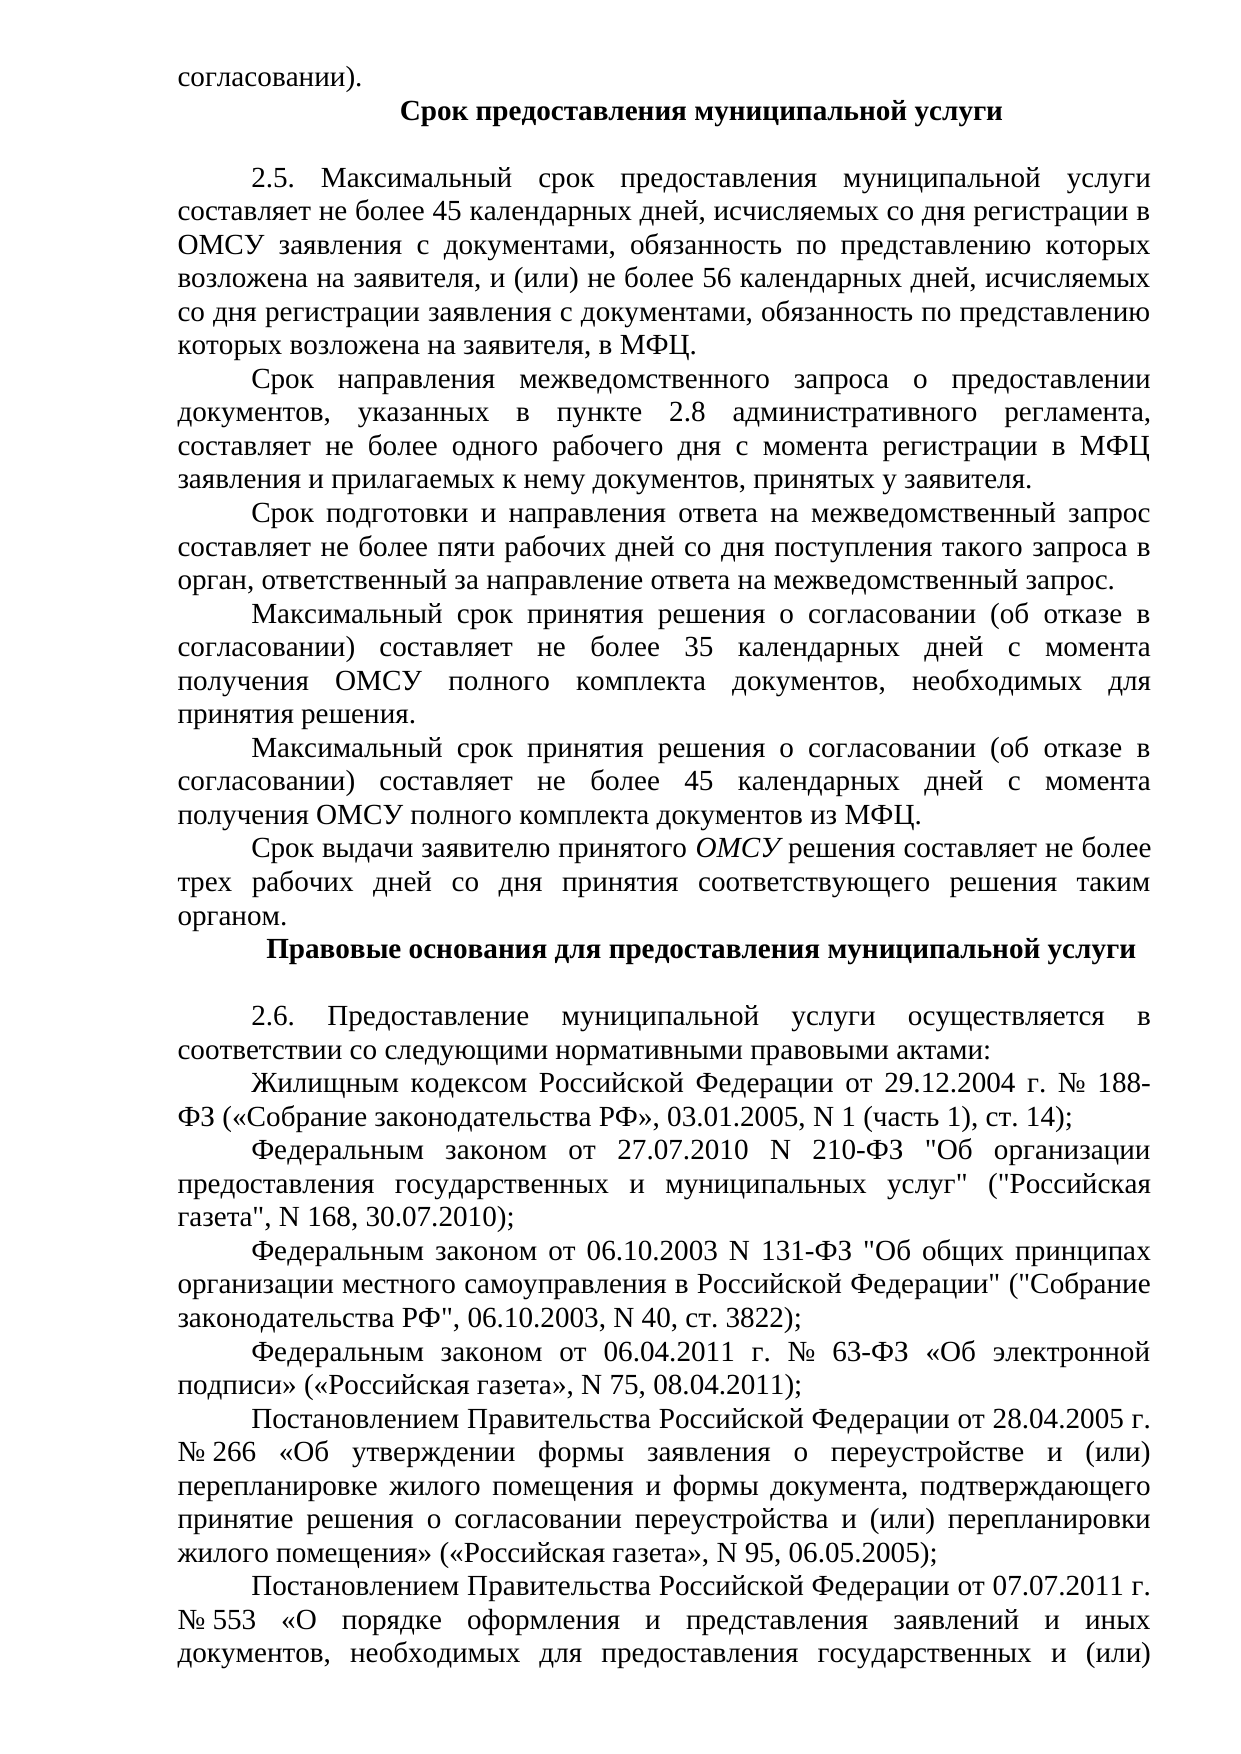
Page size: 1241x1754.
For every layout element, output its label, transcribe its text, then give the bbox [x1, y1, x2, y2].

text Жилищным кодексом Российской Федерации от 29.12.2004 г. № 188-ФЗ («Собрание законодательства РФ», 03.01.2005, N 1 (часть 1), ст. 14); [177, 1065, 1152, 1132]
text Срок предоставления муниципальной услуги [177, 93, 1152, 126]
text Срок направления межведомственного запроса о предоставлении документов, указанных в пункте 2.8 административного регламента, составляет не более одного рабочего дня с момента регистрации в МФЦ заявления и прилагаемых к нему документов, принятых у заявителя. [177, 361, 1152, 495]
text 2.5. Максимальный срок предоставления муниципальной услуги составляет не более 45 календарных дней, исчисляемых со дня регистрации в ОМСУ заявления с документами, обязанность по представлению которых возложена на заявителя, и (или) не более 56 календарных дней, исчисляемых со дня регистрации заявления с документами, обязанность по представлению которых возложена на заявителя, в МФЦ. [177, 160, 1152, 361]
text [177, 59, 1152, 93]
text Максимальный срок принятия решения о согласовании (об отказе в согласовании) составляет не более 35 календарных дней с момента получения ОМСУ полного комплекта документов, необходимых для принятия решения. [177, 596, 1152, 730]
text 2.6. Предоставление муниципальной услуги осуществляется в соответствии со следующими нормативными правовыми актами: [177, 998, 1152, 1065]
text Максимальный срок принятия решения о согласовании (об отказе в согласовании) составляет не более 45 календарных дней с момента получения ОМСУ полного комплекта документов из МФЦ. [177, 730, 1152, 831]
text Постановлением Правительства Российской Федерации от 28.04.2005 г. № 266 «Об утверждении формы заявления о переустройстве и (или) перепланировке жилого помещения и формы документа, подтверждающего принятие решения о согласовании переустройства и (или) перепланировки жилого помещения» («Российская газета», N 95, 06.05.2005); [177, 1401, 1152, 1568]
text Срок выдачи заявителю принятого ОМСУ решения составляет не более трех рабочих дней со дня принятия соответствующего решения таким органом. [177, 831, 1152, 931]
text Правовые основания для предоставления муниципальной услуги [177, 931, 1152, 965]
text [177, 1568, 1152, 1669]
text Федеральным законом от 06.10.2003 N 131-ФЗ "Об общих принципах организации местного самоуправления в Российской Федерации" ("Собрание законодательства РФ", 06.10.2003, N 40, ст. 3822); [177, 1233, 1152, 1334]
text Срок подготовки и направления ответа на межведомственный запрос составляет не более пяти рабочих дней со дня поступления такого запроса в орган, ответственный за направление ответа на межведомственный запрос. [177, 495, 1152, 596]
text Федеральным законом от 27.07.2010 N 210-ФЗ "Об организации предоставления государственных и муниципальных услуг" ("Российская газета", N 168, 30.07.2010); [177, 1132, 1152, 1233]
text Федеральным законом от 06.04.2011 г. № 63-ФЗ «Об электронной подписи» («Российская газета», N 75, 08.04.2011); [177, 1334, 1152, 1401]
